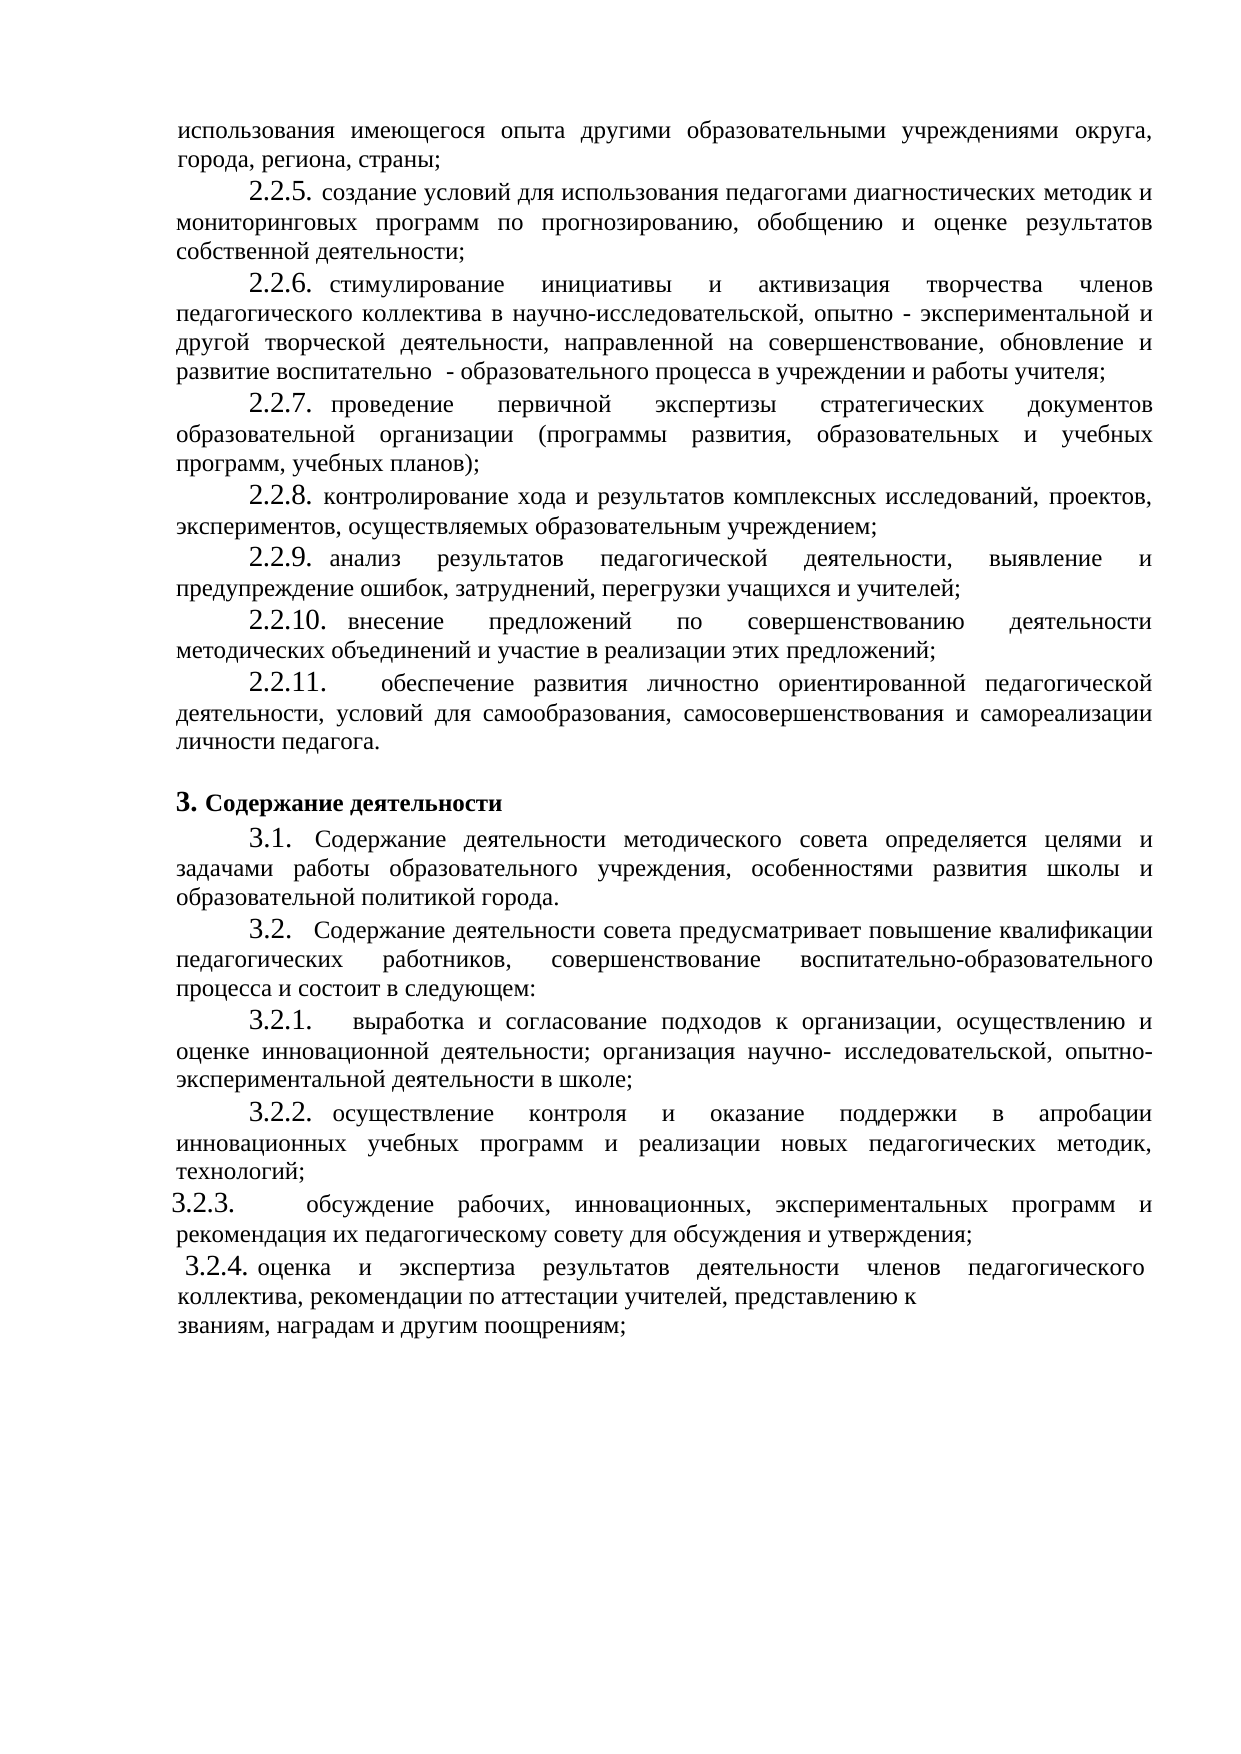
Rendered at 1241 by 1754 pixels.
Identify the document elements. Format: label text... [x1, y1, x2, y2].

list обеспечение развития личностно ориентированной педагогической деятельности, условий для самообразования, самосовершенствования и самореализации личности педагога. [176, 664, 1152, 755]
list оценка и экспертиза результатов деятельности членов педагогического коллектива, рекомендации по аттестации учителей, представлению к [177, 1248, 1145, 1310]
list обсуждение рабочих, инновационных, экспериментальных программ и рекомендация их педагогическому совету для обсуждения и утверждения; [171, 1185, 1152, 1248]
list осуществление контроля и оказание поддержки в апробации инновационных учебных программ и реализации новых педагогических методик, технологий; [176, 1094, 1152, 1185]
list проведение первичной экспертизы стратегических документов образовательной организации (программы развития, образовательных и учебных программ, учебных планов); [176, 385, 1153, 476]
text званиям, наградам и другим поощрениям; [177, 1310, 1173, 1339]
list внесение предложений по совершенствованию деятельности методических объединений и участие в реализации этих предложений; [176, 602, 1152, 664]
list создание условий для использования педагогами диагностических методик и мониторинговых программ по прогнозированию, обобщению и оценке результатов собственной деятельности; [176, 173, 1152, 264]
list контролирование хода и результатов комплексных исследований, проектов, экспериментов, осуществляемых образовательным учреждением; [176, 477, 1152, 539]
text использования имеющегося опыта другими образовательными учреждениями округа, города, региона, страны; [177, 116, 1152, 173]
list анализ результатов педагогической деятельности, выявление и предупреждение ошибок, затруднений, перегрузки учащихся и учителей; [176, 539, 1152, 602]
list выработка и согласование подходов к организации, осуществлению и оценке инновационной деятельности; организация научно- исследовательской, опытно-экспериментальной деятельности в школе; [176, 1002, 1153, 1093]
list Содержание деятельности совета предусматривает повышение квалификации педагогических работников, совершенствование воспитательно-образовательного процесса и состоит в следующем: [176, 911, 1153, 1002]
list стимулирование инициативы и активизация творчества членов педагогического коллектива в научно-исследовательской, опытно - экспериментальной и другой творческой деятельности, направленной на совершенствование, обновление и развитие воспитательно - образовательного процесса в учреждении и работы учителя; [176, 265, 1153, 385]
list Содержание деятельности методического совета определяется целями и задачами работы образовательного учреждения, особенностями развития школы и образовательной политикой города. [176, 820, 1153, 911]
subtitle Содержание деятельности [176, 784, 1173, 818]
